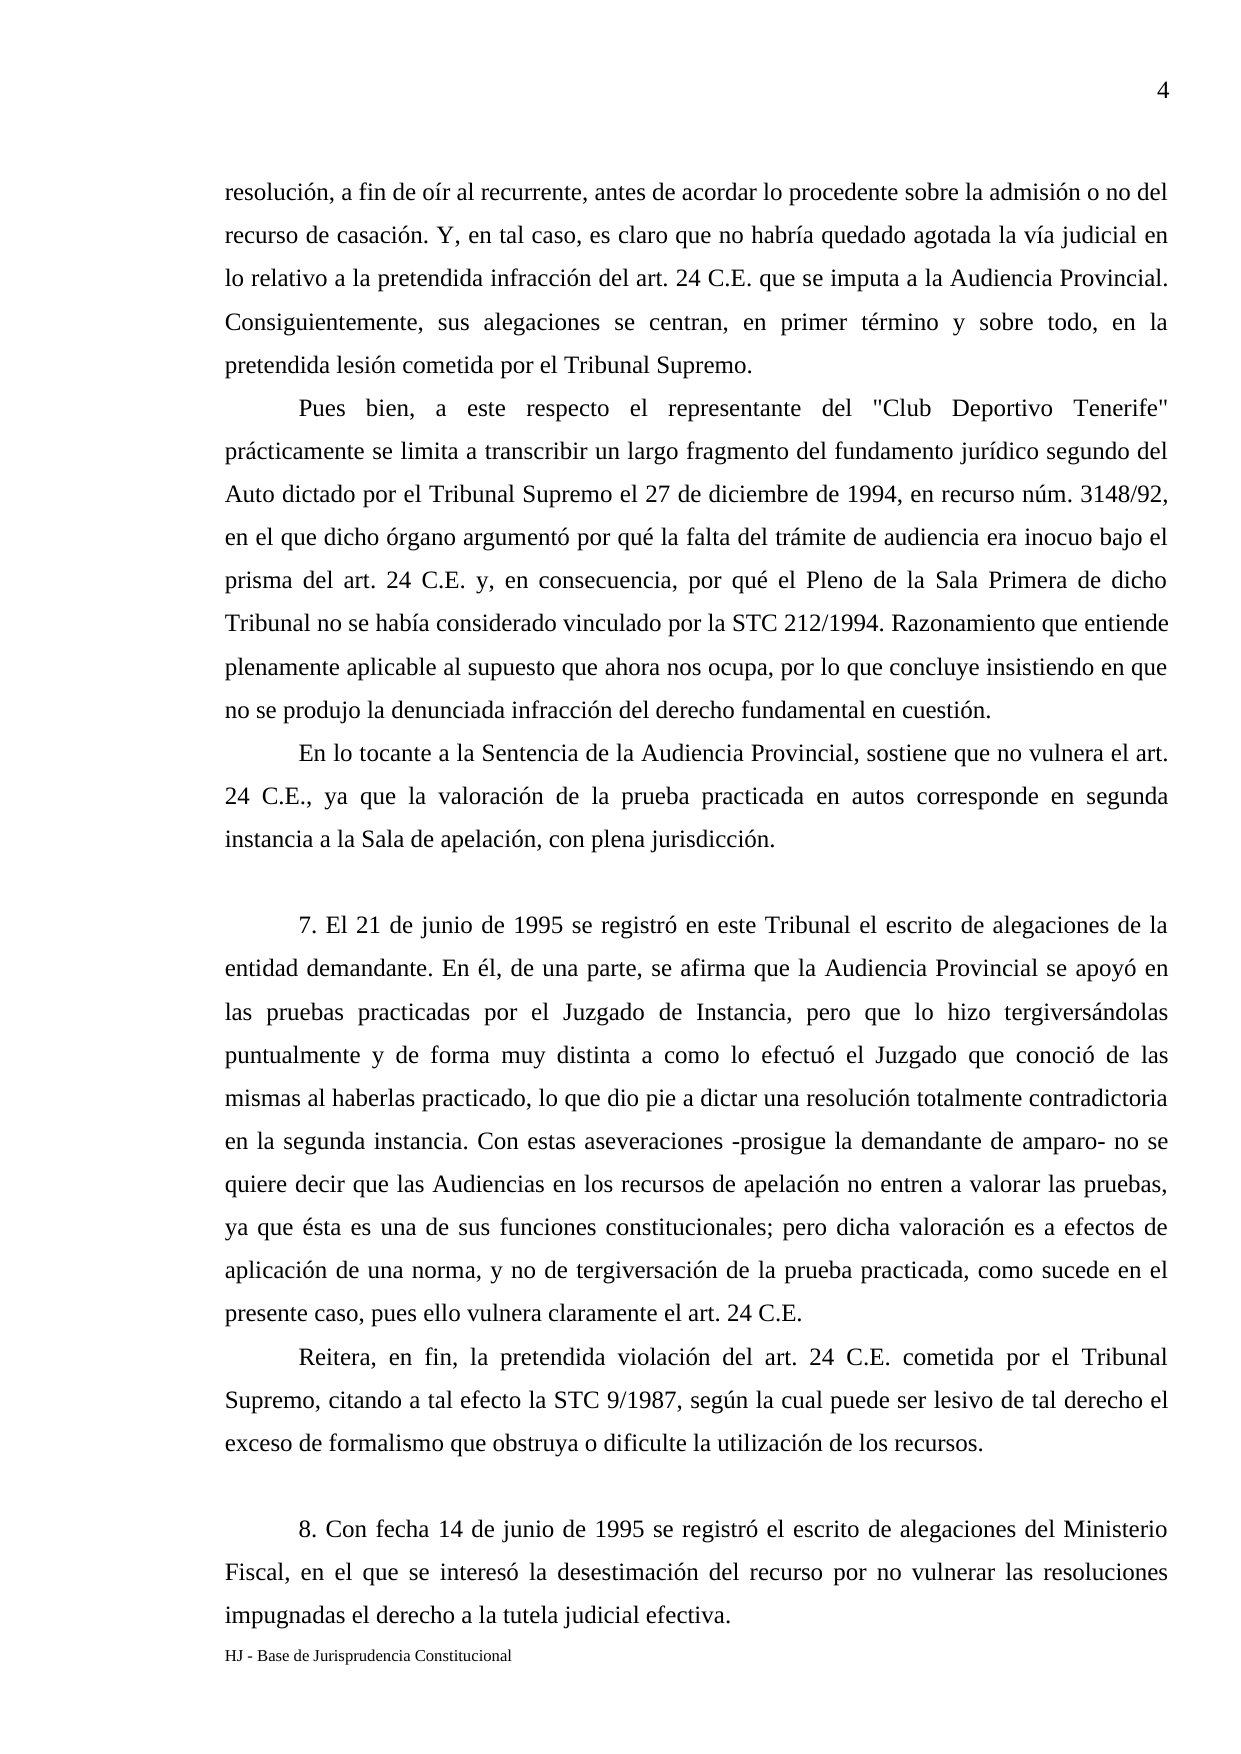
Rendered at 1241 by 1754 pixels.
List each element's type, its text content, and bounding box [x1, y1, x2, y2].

text Reitera, en fin, la pretendida violación del art. 24 C.E. cometida por el Tribunal Supremo, citando a tal efecto la STC 9/1987, según la cual puede ser lesivo de tal derecho el exceso de formalismo que obstruya o dificulte la utilización de los recursos. [224, 1342, 1169, 1457]
text En lo tocante a la Sentencia de la Audiencia Provincial, sostiene que no vulnera el art. 24 C.E., ya que la valoración de la prueba practicada en autos corresponde en segunda instancia a la Sala de apelación, con plena jurisdicción. [224, 738, 1169, 853]
text 7. El 21 de junio de 1995 se registró en este Tribunal el escrito de alegaciones de la entidad demandante. En él, de una parte, se afirma que la Audiencia Provincial se apoyó en las pruebas practicadas por el Juzgado de Instancia, pero que lo hizo tergiversándolas puntualmente y de forma muy distinta a como lo efectuó el Juzgado que conoció de las mismas al haberlas practicado, lo que dio pie a dictar una resolución totalmente contradictoria en la segunda instancia. Con estas aseveraciones -prosigue la demandante de amparo- no se quiere decir que las Audiencias en los recursos de apelación no entren a valorar las pruebas, ya que ésta es una de sus funciones constitucionales; pero dicha valoración es a efectos de aplicación de una norma, y no de tergiversación de la prueba practicada, como sucede en el presente caso, pues ello vulnera claramente el art. 24 C.E. [224, 910, 1169, 1327]
text Pues bien, a este respecto el representante del "Club Deportivo Tenerife" prácticamente se limita a transcribir un largo fragmento del fundamento jurídico segundo del Auto dictado por el Tribunal Supremo el 27 de diciembre de 1994, en recurso núm. 3148/92, en el que dicho órgano argumentó por qué la falta del trámite de audiencia era inocuo bajo el prisma del art. 24 C.E. y, en consecuencia, por qué el Pleno de la Sala Primera de dicho Tribunal no se había considerado vinculado por la STC 212/1994. Razonamiento que entiende plenamente aplicable al supuesto que ahora nos ocupa, por lo que concluye insistiendo en que no se produjo la denunciada infracción del derecho fundamental en cuestión. [224, 393, 1169, 723]
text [224, 177, 1169, 378]
text 8. Con fecha 14 de junio de 1995 se registró el escrito de alegaciones del Ministerio Fiscal, en el que se interesó la desestimación del recurso por no vulnerar las resoluciones impugnadas el derecho a la tutela judicial efectiva. [224, 1514, 1169, 1629]
